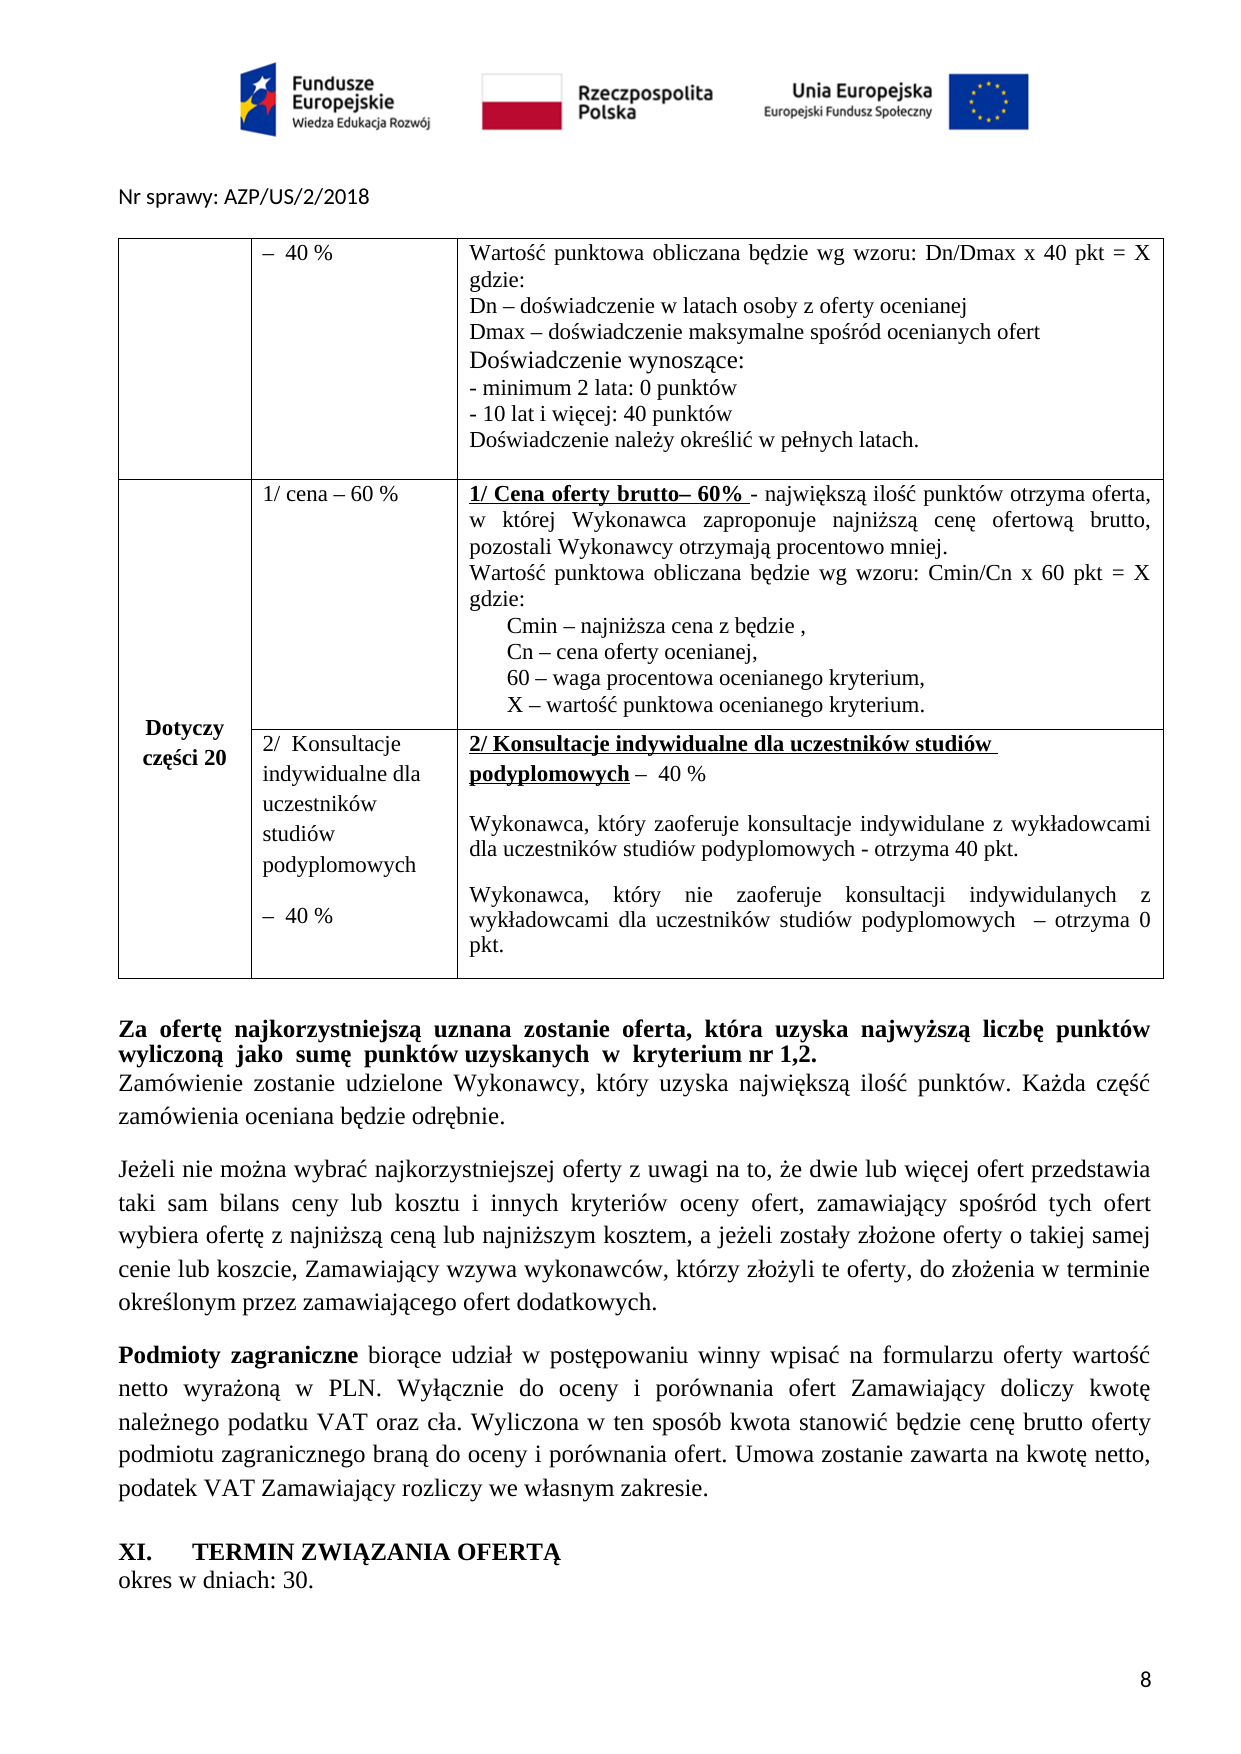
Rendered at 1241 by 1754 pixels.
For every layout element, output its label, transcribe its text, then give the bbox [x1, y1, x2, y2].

table_cell 1/ cena – 60 % [252, 480, 457, 729]
table_cell 2/ Konsultacje indywidualne dla uczestników studiów podyplomowych – 40 % [252, 730, 457, 978]
table_cell 2/ Konsultacje indywidualne dla uczestników studiów podyplomowych – 40 % Wykonawca, który zaoferuje konsultacje indywidulane z wykładowcami dla uczestników studiów podyplomowych - otrzyma 40 pkt. Wykonawca, który nie zaoferuje konsultacji indywidulanych z wykładowcami dla uczestników studiów podyplomowych – otrzyma 0 pkt. [458, 730, 1163, 978]
text Za ofertę najkorzystniejszą uznana zostanie oferta, która uzyska najwyższą liczbę punktów wyliczoną jako sumę punktów uzyskanych w kryterium nr 1,2. [118, 1018, 1152, 1068]
picture [223, 44, 1046, 155]
table_cell 2/ Doświadczenie osoby prowadzącej zajęcia – – 40 % [252, 239, 457, 479]
text Podmioty zagraniczne biorące udział w postępowaniu winny wpisać na formularzu oferty wartość netto wyrażoną w PLN. Wyłącznie do oceny i porównania ofert Zamawiający doliczy kwotę należnego podatku VAT oraz cła. Wyliczona w ten sposób kwota stanowić będzie cenę brutto oferty podmiotu zagranicznego braną do oceny i porównania ofert. Umowa zostanie zawarta na kwotę netto, podatek VAT Zamawiający rozliczy we własnym zakresie. [118, 1341, 1152, 1501]
table_cell 1/ Cena oferty brutto– 60% - największą ilość punktów otrzyma oferta, w której Wykonawca zaproponuje najniższą cenę ofertową brutto, pozostali Wykonawcy otrzymają procentowo mniej. Wartość punktowa obliczana będzie wg wzoru: Cmin/Cn x 60 pkt = X gdzie: Cmin – najniższa cena z będzie , Cn – cena oferty ocenianej, 60 – waga procentowa ocenianego kryterium, X – wartość punktowa ocenianego kryterium. [458, 480, 1163, 729]
text Jeżeli nie można wybrać najkorzystniejszej oferty z uwagi na to, że dwie lub więcej ofert przedstawia taki sam bilans ceny lub kosztu i innych kryteriów oceny ofert, zamawiający spośród tych ofert wybiera ofertę z najniższą ceną lub najniższym kosztem, a jeżeli zostały złożone oferty o takiej samej cenie lub koszcie, Zamawiający wzywa wykonawców, którzy złożyli te oferty, do złożenia w terminie określonym przez zamawiającego ofert dodatkowych. [118, 1154, 1152, 1315]
text Zamówienie zostanie udzielone Wykonawcy, który uzyska największą ilość punktów. Każda część zamówienia oceniana będzie odrębnie. [118, 1068, 1152, 1129]
table_cell Dotyczy części 20 [119, 480, 251, 978]
list TERMIN ZWIĄZANIA OFERTĄ okres w dniach: 30. [118, 1537, 1152, 1594]
